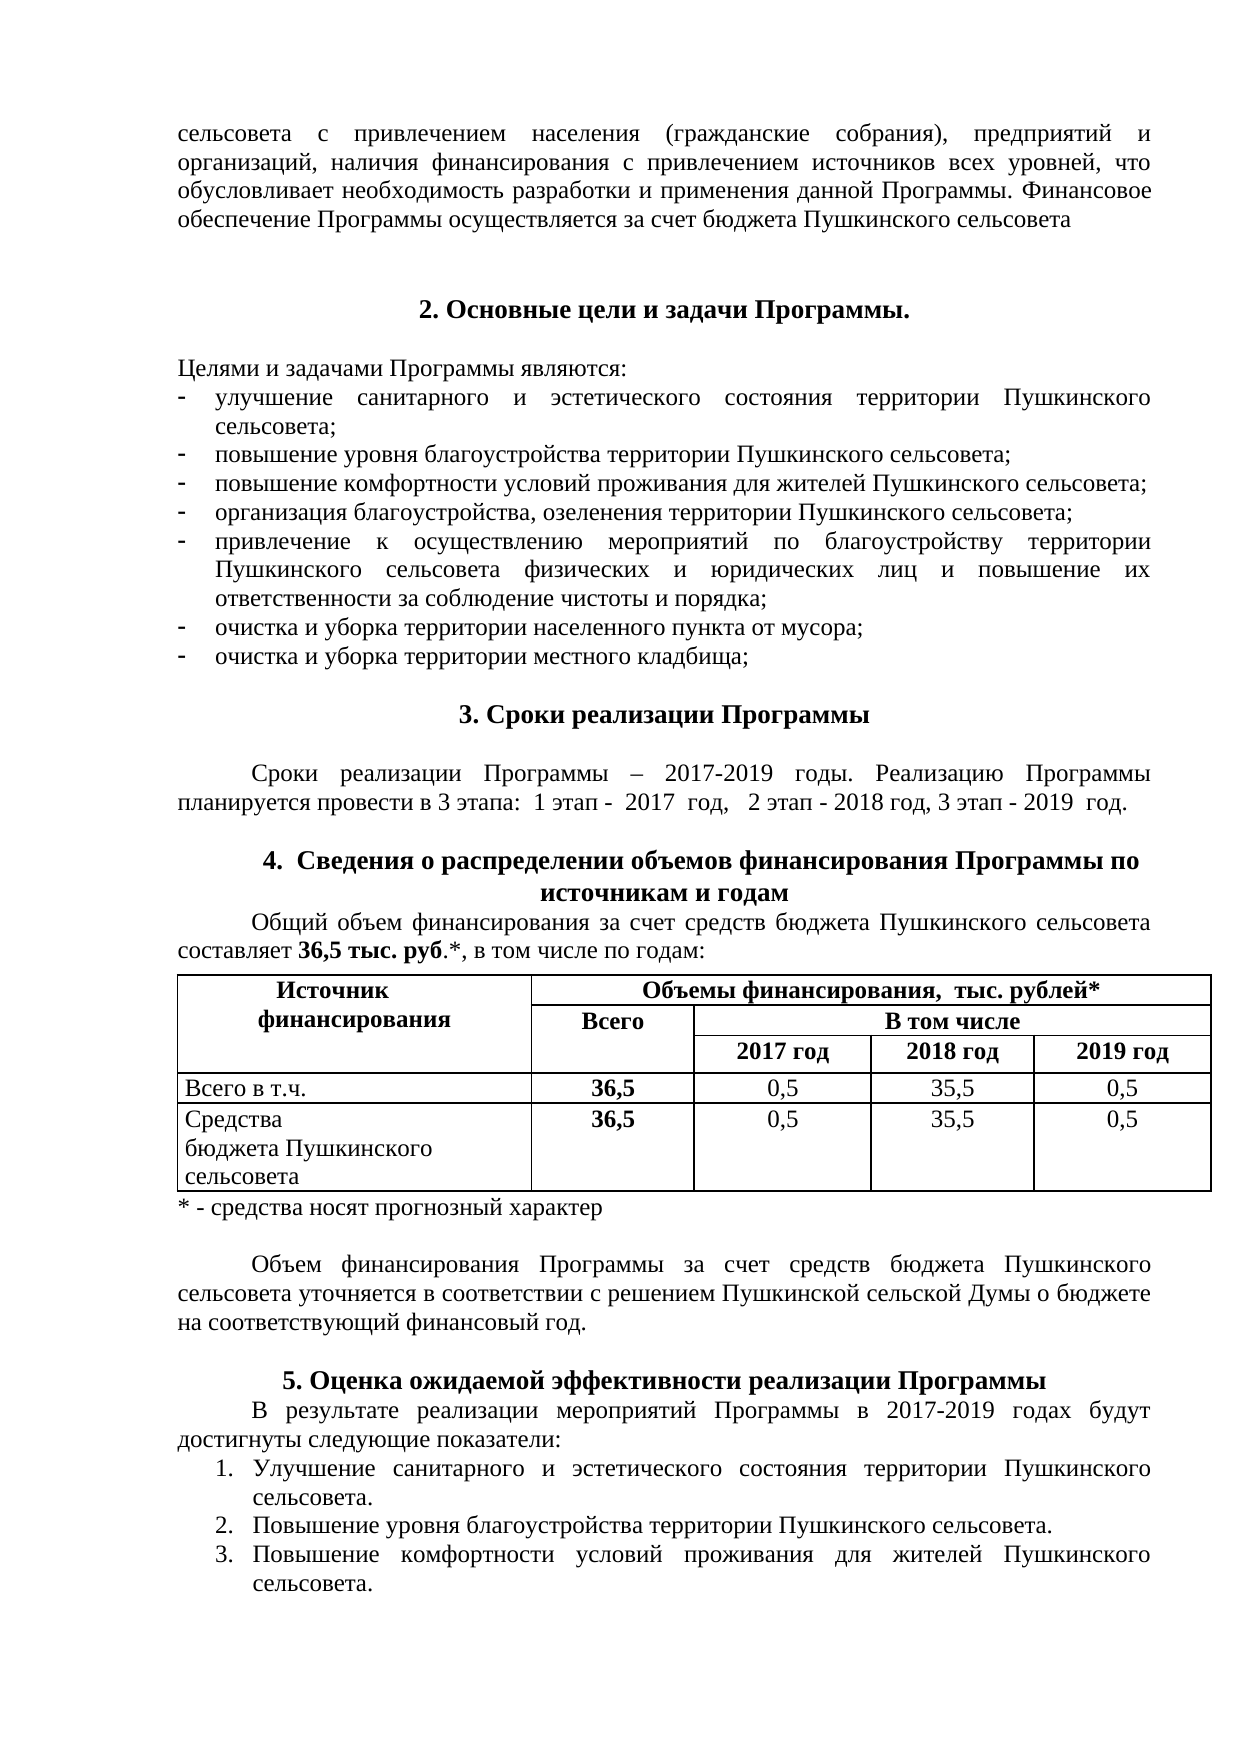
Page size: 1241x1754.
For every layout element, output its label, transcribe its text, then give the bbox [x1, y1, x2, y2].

table_cell 0,5 [1035, 1104, 1210, 1190]
table_header Объемы финансирования, тыс. рублей* [532, 976, 1210, 1004]
text Сроки реализации Программы – 2017-2019 годы. Реализацию Программы планируется провести в 3 этапа: 1 этап - 2017 год, 2 этап - 2018 год, 3 этап - 2019 год. [177, 758, 1152, 816]
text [177, 118, 1152, 233]
list Повышение комфортности условий проживания для жителей Пушкинского сельсовета. [215, 1539, 1152, 1597]
text * - средства носят прогнозный характер [177, 1192, 1152, 1220]
table_cell 0,5 [695, 1074, 870, 1102]
list организация благоустройства, озеленения территории Пушкинского сельсовета; [177, 497, 1152, 526]
list Повышение уровня благоустройства территории Пушкинского сельсовета. [215, 1510, 1152, 1539]
table_cell 35,5 [872, 1074, 1033, 1102]
table_cell 0,5 [695, 1104, 870, 1190]
text 2. Основные цели и задачи Программы. [177, 293, 1152, 324]
text 4. Сведения о распределении объемов финансирования Программы по источникам и годам [177, 844, 1152, 907]
table_cell В том числе [695, 1006, 1210, 1034]
table_cell 2017 год [695, 1036, 870, 1072]
list повышение комфортности условий проживания для жителей Пушкинского сельсовета; [177, 468, 1152, 497]
text Целями и задачами Программы являются: [177, 353, 1152, 382]
list очистка и уборка территории местного кладбища; [177, 641, 1152, 669]
text В результате реализации мероприятий Программы в 2017-2019 годах будут достигнуты следующие показатели: [177, 1395, 1152, 1453]
text 5. Оценка ожидаемой эффективности реализации Программы [177, 1364, 1152, 1395]
list повышение уровня благоустройства территории Пушкинского сельсовета; [177, 439, 1152, 468]
text Объем финансирования Программы за счет средств бюджета Пушкинского сельсовета уточняется в соответствии с решением Пушкинской сельской Думы о бюджете на соответствующий финансовый год. [177, 1249, 1152, 1335]
text Общий объем финансирования за счет средств бюджета Пушкинского сельсовета составляет 36,5 тыс. руб.*, в том числе по годам: [177, 907, 1152, 964]
table_cell 36,5 [532, 1104, 693, 1190]
table_cell 2019 год [1035, 1036, 1210, 1072]
list очистка и уборка территории населенного пункта от мусора; [177, 612, 1152, 641]
table_cell Средства бюджета Пушкинского сельсовета [178, 1104, 531, 1190]
list привлечение к осуществлению мероприятий по благоустройству территории Пушкинского сельсовета физических и юридических лиц и повышение их ответственности за соблюдение чистоты и порядка; [177, 526, 1152, 612]
list улучшение санитарного и эстетического состояния территории Пушкинского сельсовета; [177, 382, 1152, 439]
table_cell 36,5 [532, 1074, 693, 1102]
table_cell Всего [532, 1006, 693, 1072]
list Улучшение санитарного и эстетического состояния территории Пушкинского сельсовета. [215, 1453, 1152, 1510]
table_header Источник финансирования [178, 976, 531, 1072]
table_cell 2018 год [872, 1036, 1033, 1072]
table_cell 35,5 [872, 1104, 1033, 1190]
table_cell Всего в т.ч. [178, 1074, 531, 1102]
table_cell 0,5 [1035, 1074, 1210, 1102]
text 3. Сроки реализации Программы [177, 698, 1152, 729]
